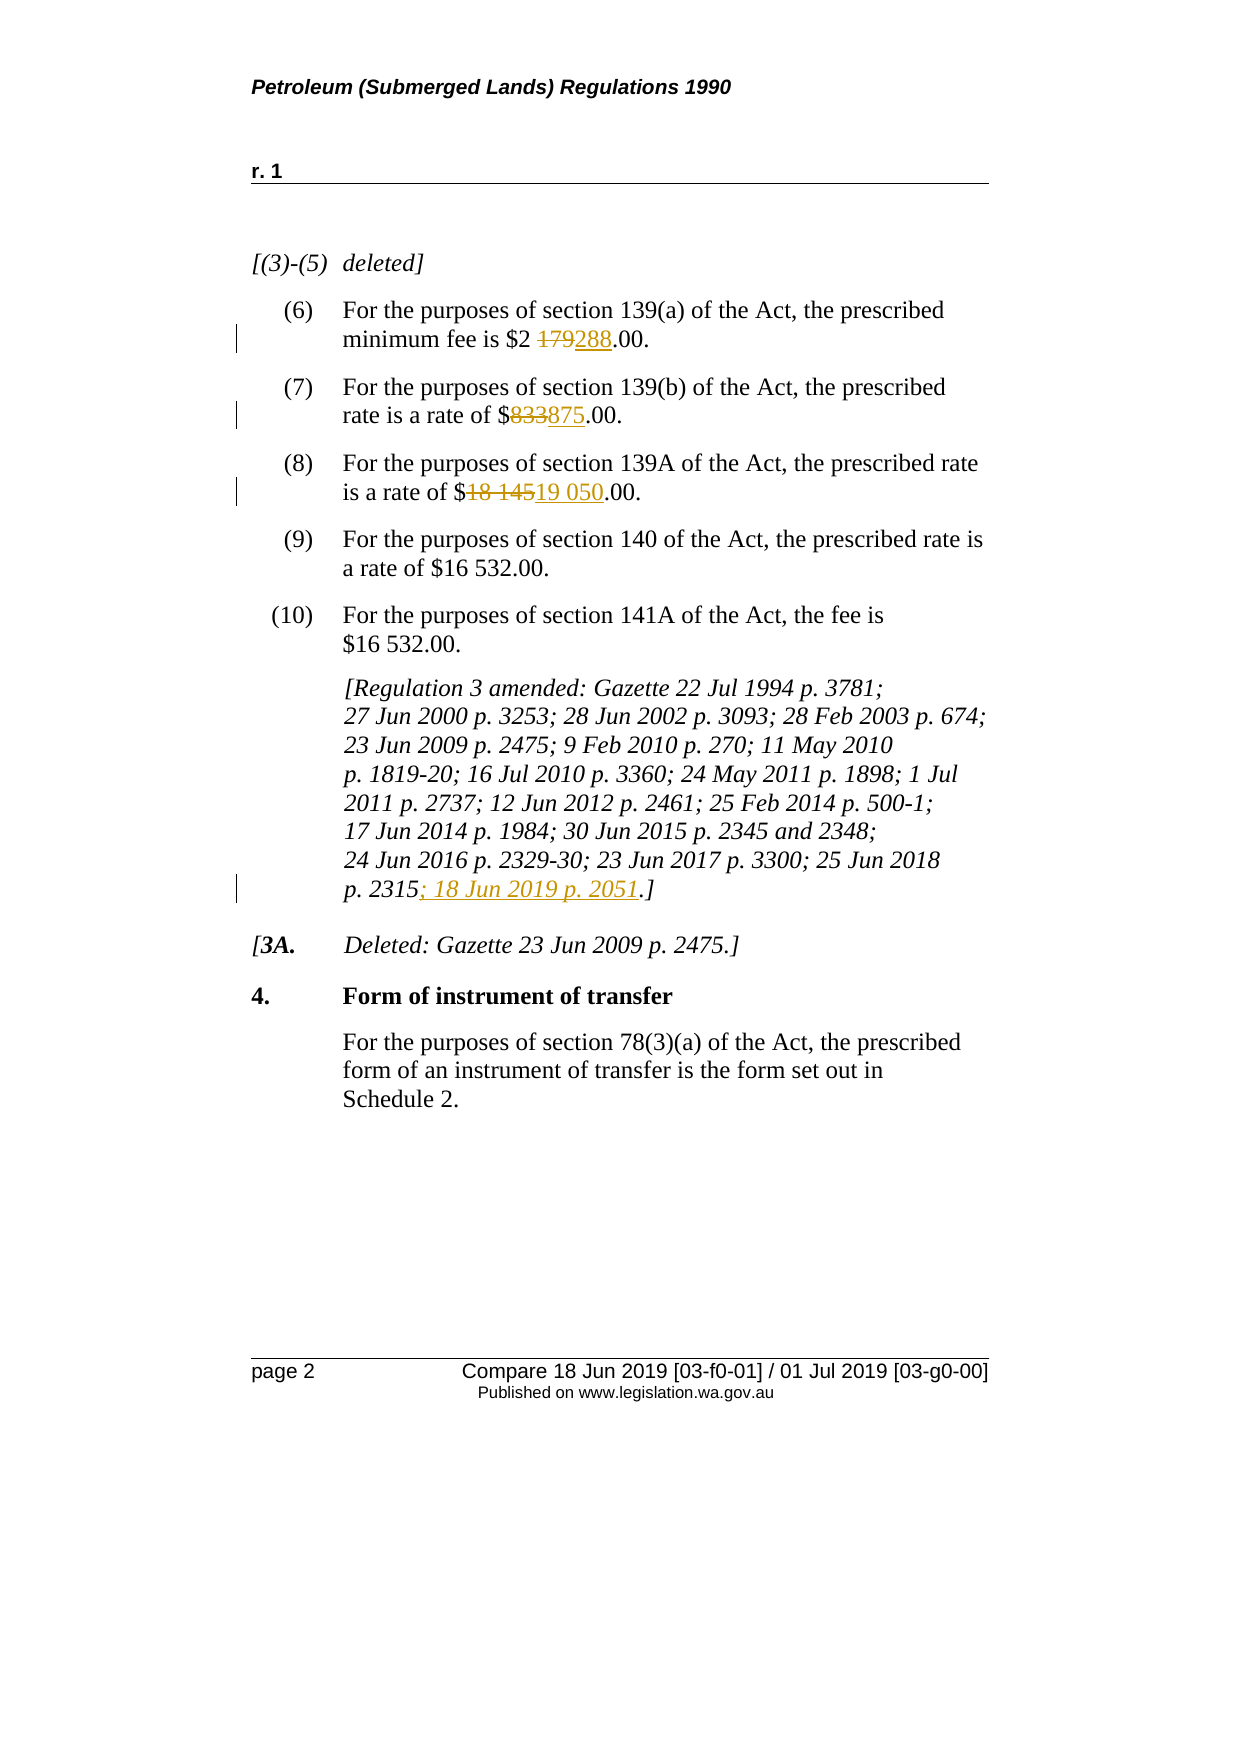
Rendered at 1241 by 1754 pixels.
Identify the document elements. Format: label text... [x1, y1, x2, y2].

text (9) For the purposes of section 140 of the Act, the prescribed rate is a rate of $16 532.00. [251, 524, 989, 582]
text (10) For the purposes of section 141A of the Act, the fee is $16 532.00. [251, 601, 989, 658]
text For the purposes of section 78(3)(a) of the Act, the prescribed form of an instrument of transfer is the form set out in Schedule 2. [251, 1027, 989, 1113]
text [3A. Deleted: Gazette 23 Jun 2009 p. 2475.] [251, 930, 989, 958]
text (7) For the purposes of section 139(b) of the Act, the prescribed rate is a rate of $.00. [251, 372, 989, 429]
text [Regulation 3 amended: Gazette 22 Jul 1994 p. 3781; 27 Jun 2000 p. 3253; 28 Jun 2002 p. 3093; 28 Feb 2003 p. 674; 23 Jun 2009 p. 2475; 9 Feb 2010 p. 270; 11 May 2010 p. 1819-20; 16 Jul 2010 p. 3360; 24 May 2011 p. 1898; 1 Jul 2011 p. 2737; 12 Jun 2012 p. 2461; 25 Feb 2014 p. 500-1; 17 Jun 2014 p. 1984; 30 Jun 2015 p. 2345 and 2348; 24 Jun 2016 p. 2329-30; 23 Jun 2017 p. 3300; 25 Jun 2018 p. 2315.] [251, 673, 989, 903]
text [(3)-(5) deleted] [251, 248, 989, 277]
text (8) For the purposes of section 139A of the Act, the prescribed rate is a rate of $.00. [251, 448, 989, 506]
text (6) For the purposes of section 139(a) of the Act, the prescribed minimum fee is $2 .00. [251, 296, 989, 353]
subtitle 4. Form of instrument of transfer [251, 981, 989, 1010]
